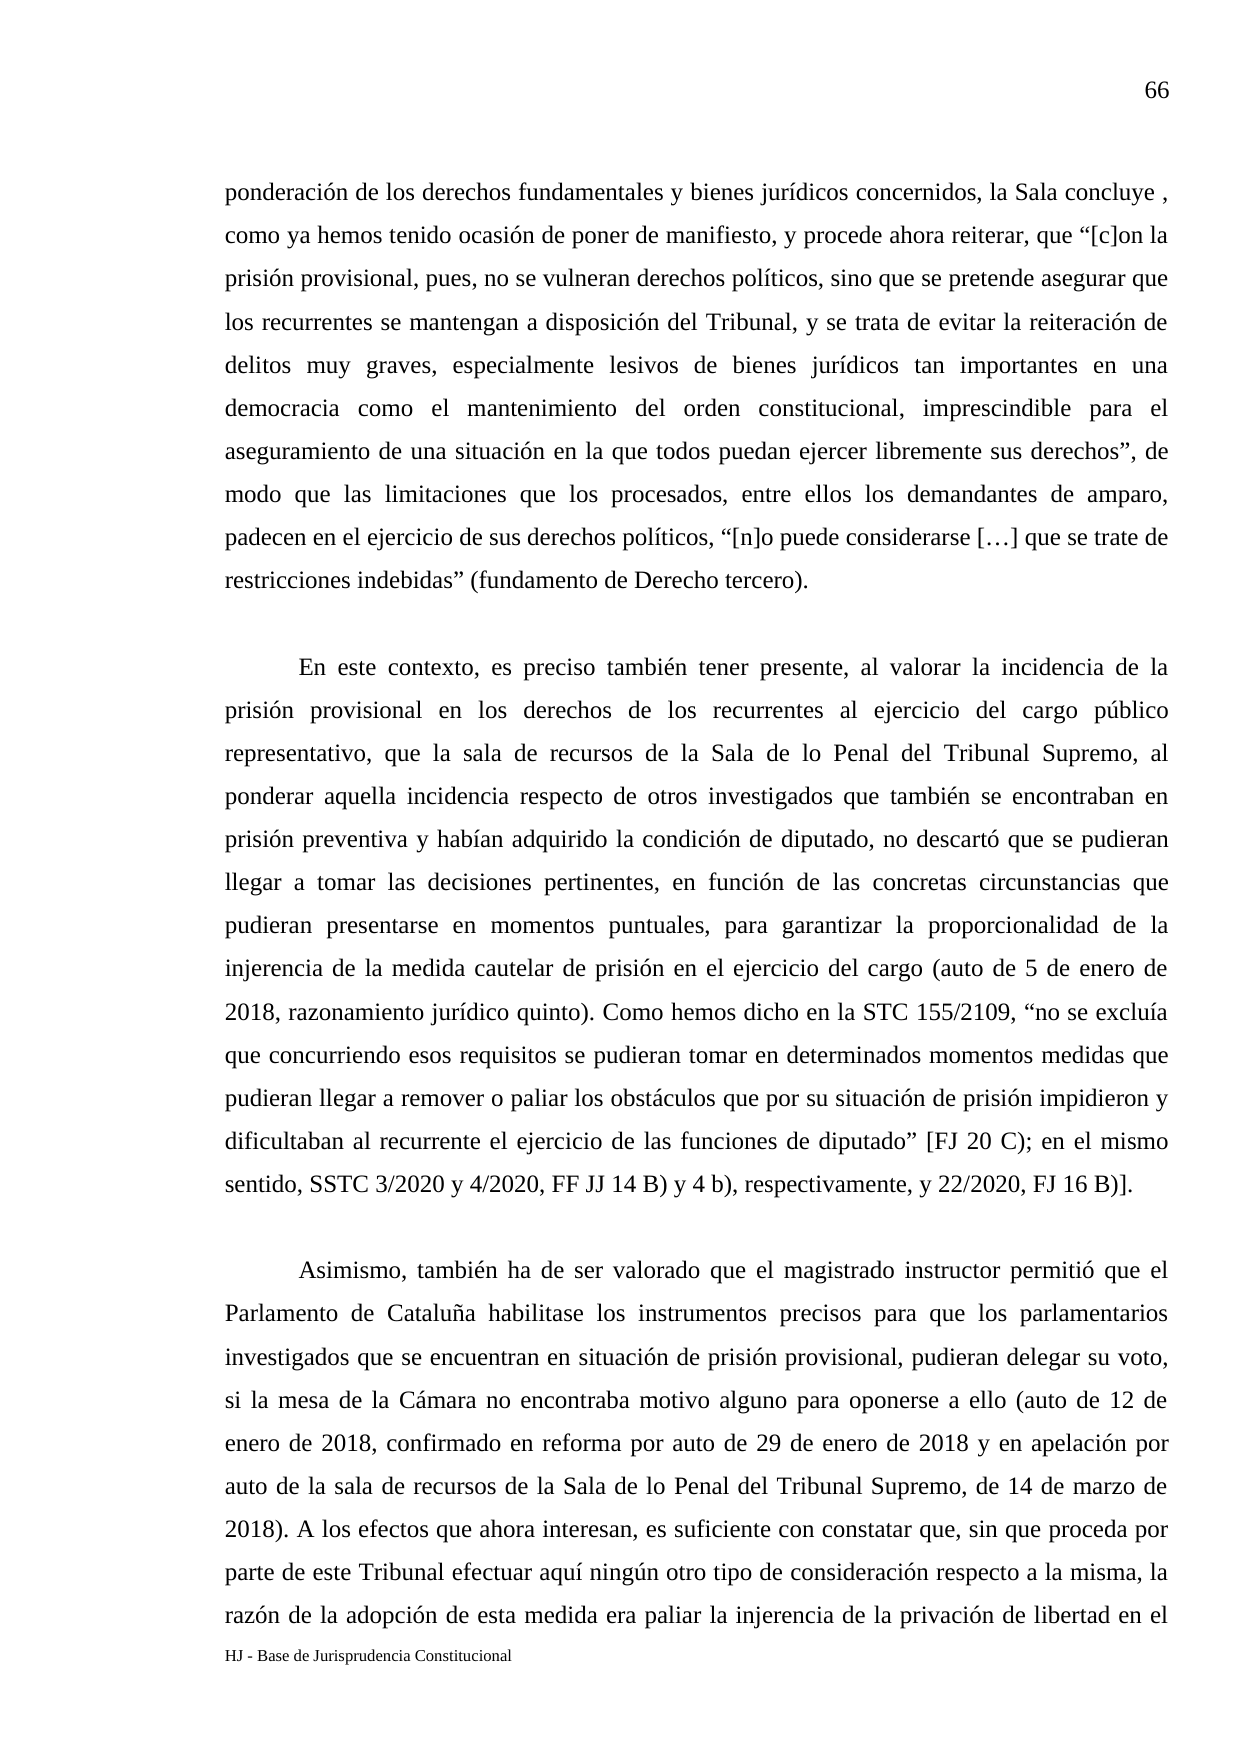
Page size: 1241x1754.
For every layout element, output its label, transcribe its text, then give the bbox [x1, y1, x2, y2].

text En este contexto, es preciso también tener presente, al valorar la incidencia de la prisión provisional en los derechos de los recurrentes al ejercicio del cargo público representativo, que la sala de recursos de la Sala de lo Penal del Tribunal Supremo, al ponderar aquella incidencia respecto de otros investigados que también se encontraban en prisión preventiva y habían adquirido la condición de diputado, no descartó que se pudieran llegar a tomar las decisiones pertinentes, en función de las concretas circunstancias que pudieran presentarse en momentos puntuales, para garantizar la proporcionalidad de la injerencia de la medida cautelar de prisión en el ejercicio del cargo (auto de 5 de enero de 2018, razonamiento jurídico quinto). Como hemos dicho en la STC 155/2109, “no se excluía que concurriendo esos requisitos se pudieran tomar en determinados momentos medidas que pudieran llegar a remover o paliar los obstáculos que por su situación de prisión impidieron y dificultaban al recurrente el ejercicio de las funciones de diputado” [FJ 20 C); en el mismo sentido, SSTC 3/2020 y 4/2020, FF JJ 14 B) y 4 b), respectivamente, y 22/2020, FJ 16 B)]. [224, 652, 1169, 1198]
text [224, 177, 1169, 594]
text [224, 1255, 1169, 1629]
